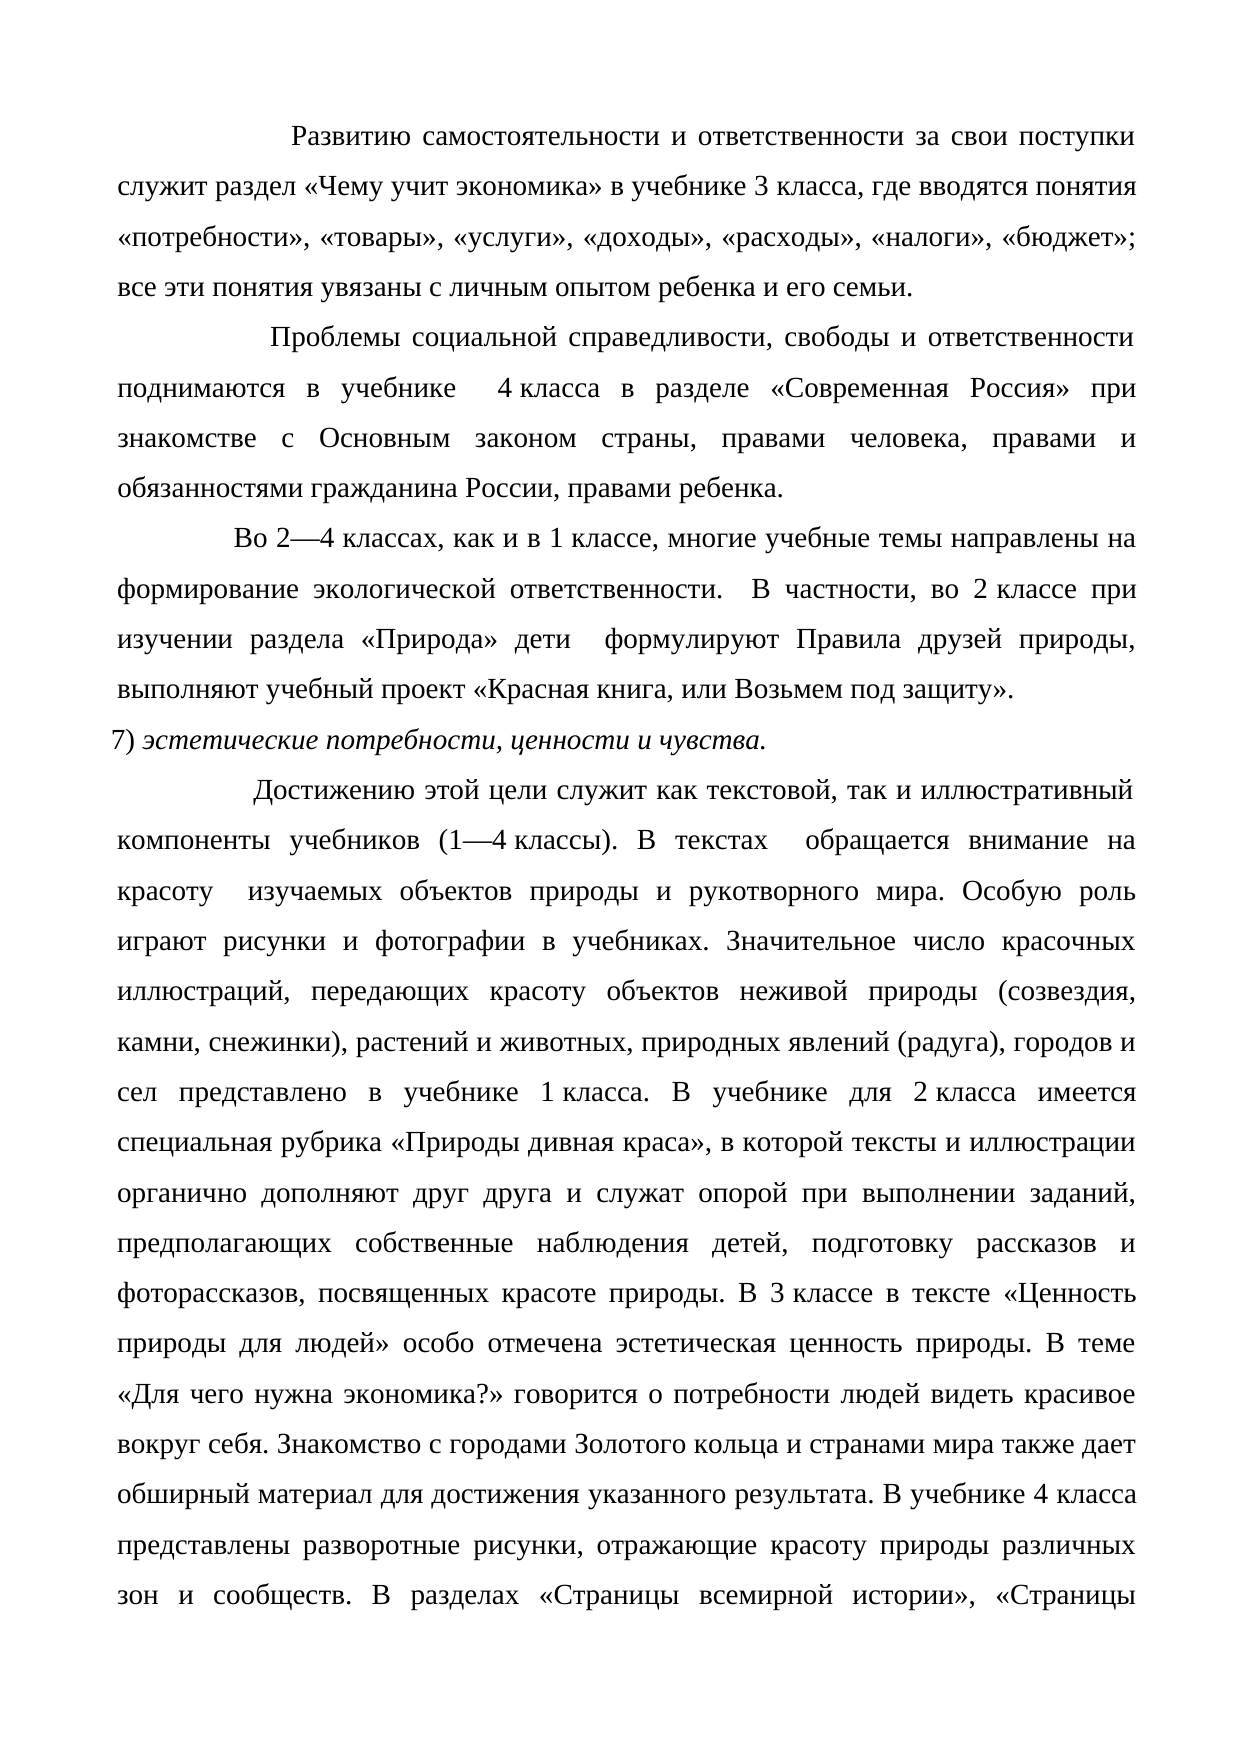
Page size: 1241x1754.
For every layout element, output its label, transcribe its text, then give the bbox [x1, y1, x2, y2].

subtitle Проблемы социальной справедливости, свободы и ответственности поднимаются в учебнике 4 класса в разделе «Современная Россия» при знакомстве с Основным законом страны, правами человека, правами и обязанностями гражданина России, правами ребенка. [89, 319, 1137, 504]
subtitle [89, 772, 1137, 1611]
subtitle 7) эстетические потребности, ценности и чувства. [89, 722, 1137, 755]
subtitle Развитию самостоятельности и ответственности за свои поступки служит раздел «Чему учит экономика» в учебнике 3 класса, где вводятся понятия «потребности», «товары», «услуги», «доходы», «расходы», «налоги», «бюджет»; все эти понятия увязаны с личным опытом ребенка и его семьи. [89, 118, 1137, 303]
subtitle Во 2—4 классах, как и в 1 классе, многие учебные темы направлены на формирование экологической ответственности. В частности, во 2 классе при изучении раздела «Природа» дети формулируют Правила друзей природы, выполняют учебный проект «Красная книга, или Возьмем под защиту». [89, 521, 1137, 705]
